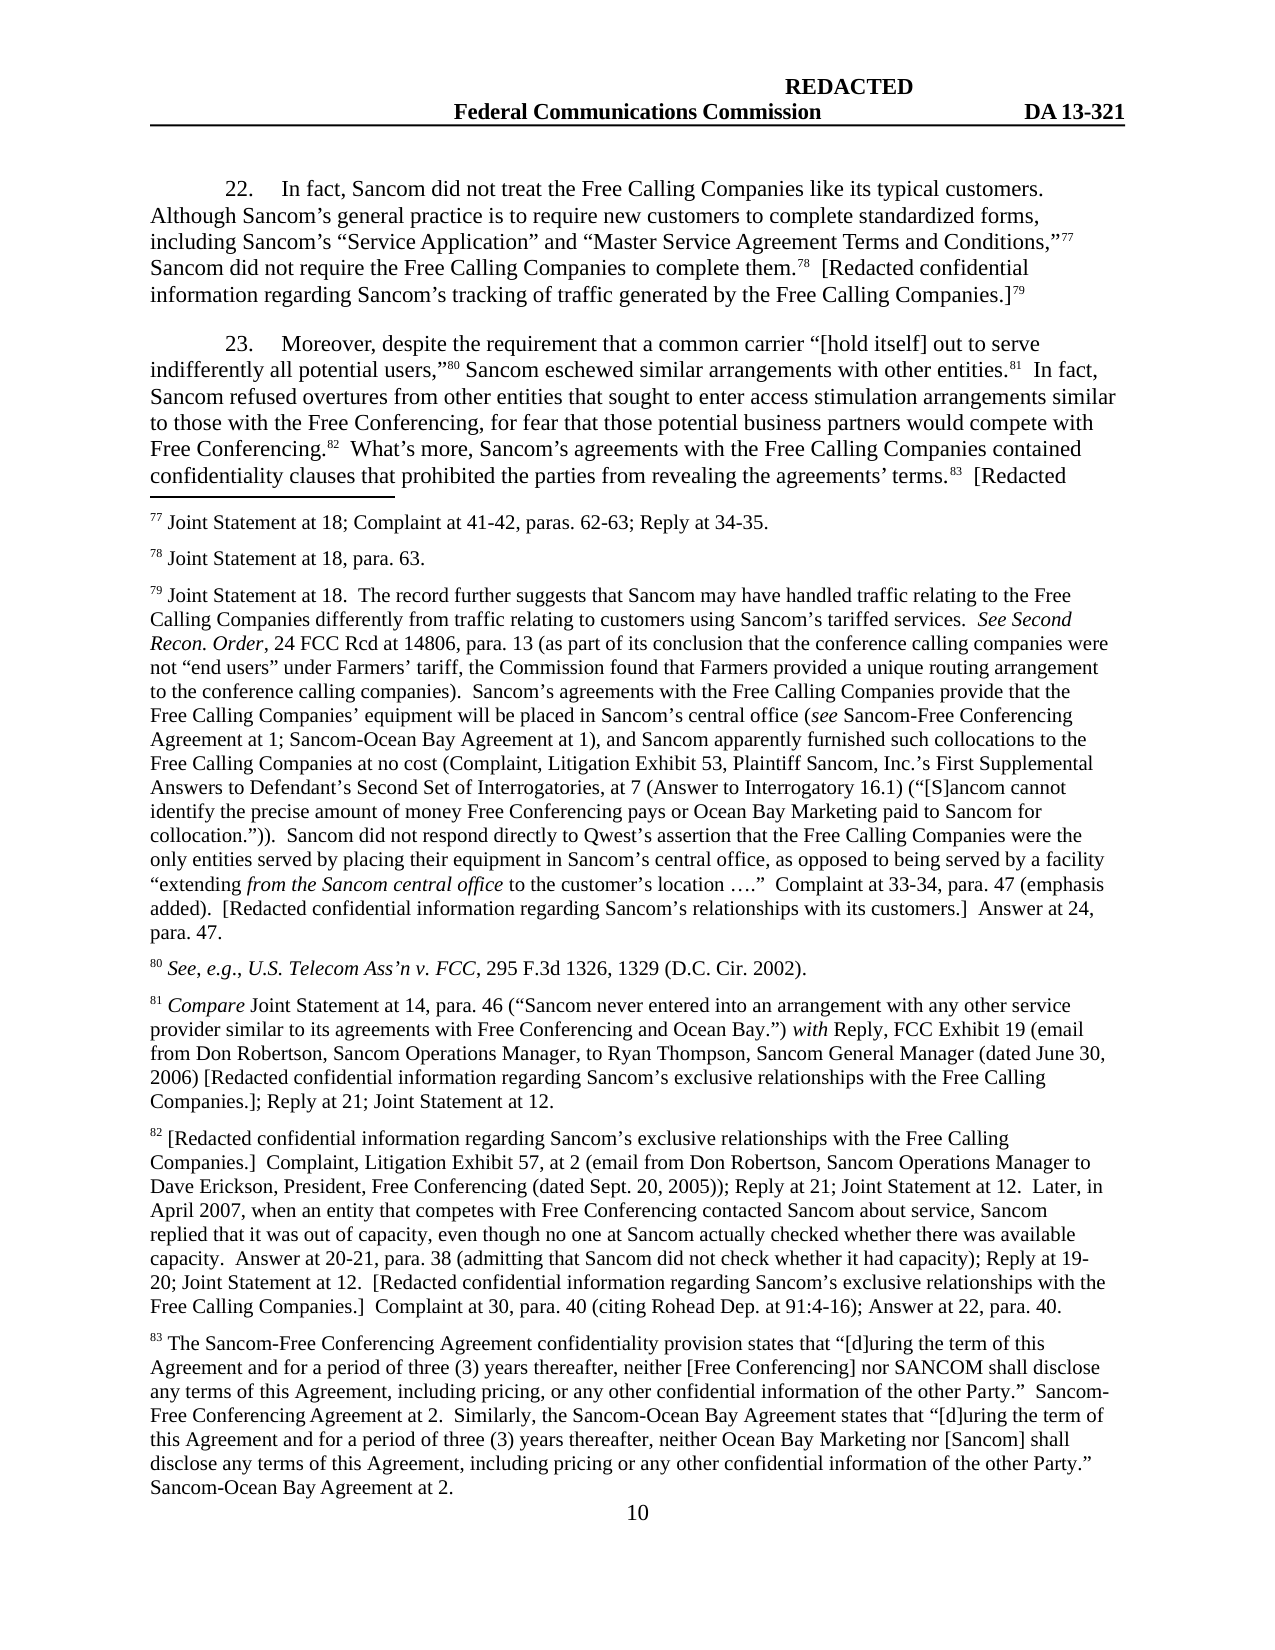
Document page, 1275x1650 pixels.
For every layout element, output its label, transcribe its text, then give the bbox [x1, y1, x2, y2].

text Moreover, despite the requirement that a common carrier “[hold itself] out to serve indifferently all potential users,” Sancom eschewed similar arrangements with other entities. In fact, Sancom refused overtures from other entities that sought to enter access stimulation arrangements similar to those with the Free Conferencing, for fear that those potential business partners would compete with Free Conferencing. What’s more, Sancom’s agreements with the Free Calling Companies contained confidentiality clauses that prohibited the parties from revealing the agreements’ terms. [Redacted confidential information regarding Sancom’s exclusive relationships with the Free Calling Companies.] Thus, despite Sancom’s contention that it undertook a reasonable case-by-case evaluation of potential customers, it appears that Sancom evaluated whether potential customers would compete with its business partners, the Free Calling Companies. In this manner, Sancom’s relationships with the Free Calling Companies were exclusive and demonstrate an intention for Sancom not to provide service as a common carrier. [150, 330, 1125, 488]
text In fact, Sancom did not treat the Free Calling Companies like its typical customers. Although Sancom’s general practice is to require new customers to complete standardized forms, including Sancom’s “Service Application” and “Master Service Agreement Terms and Conditions,” Sancom did not require the Free Calling Companies to complete them. [Redacted confidential information regarding Sancom’s tracking of traffic generated by the Free Calling Companies.] [150, 175, 1125, 307]
